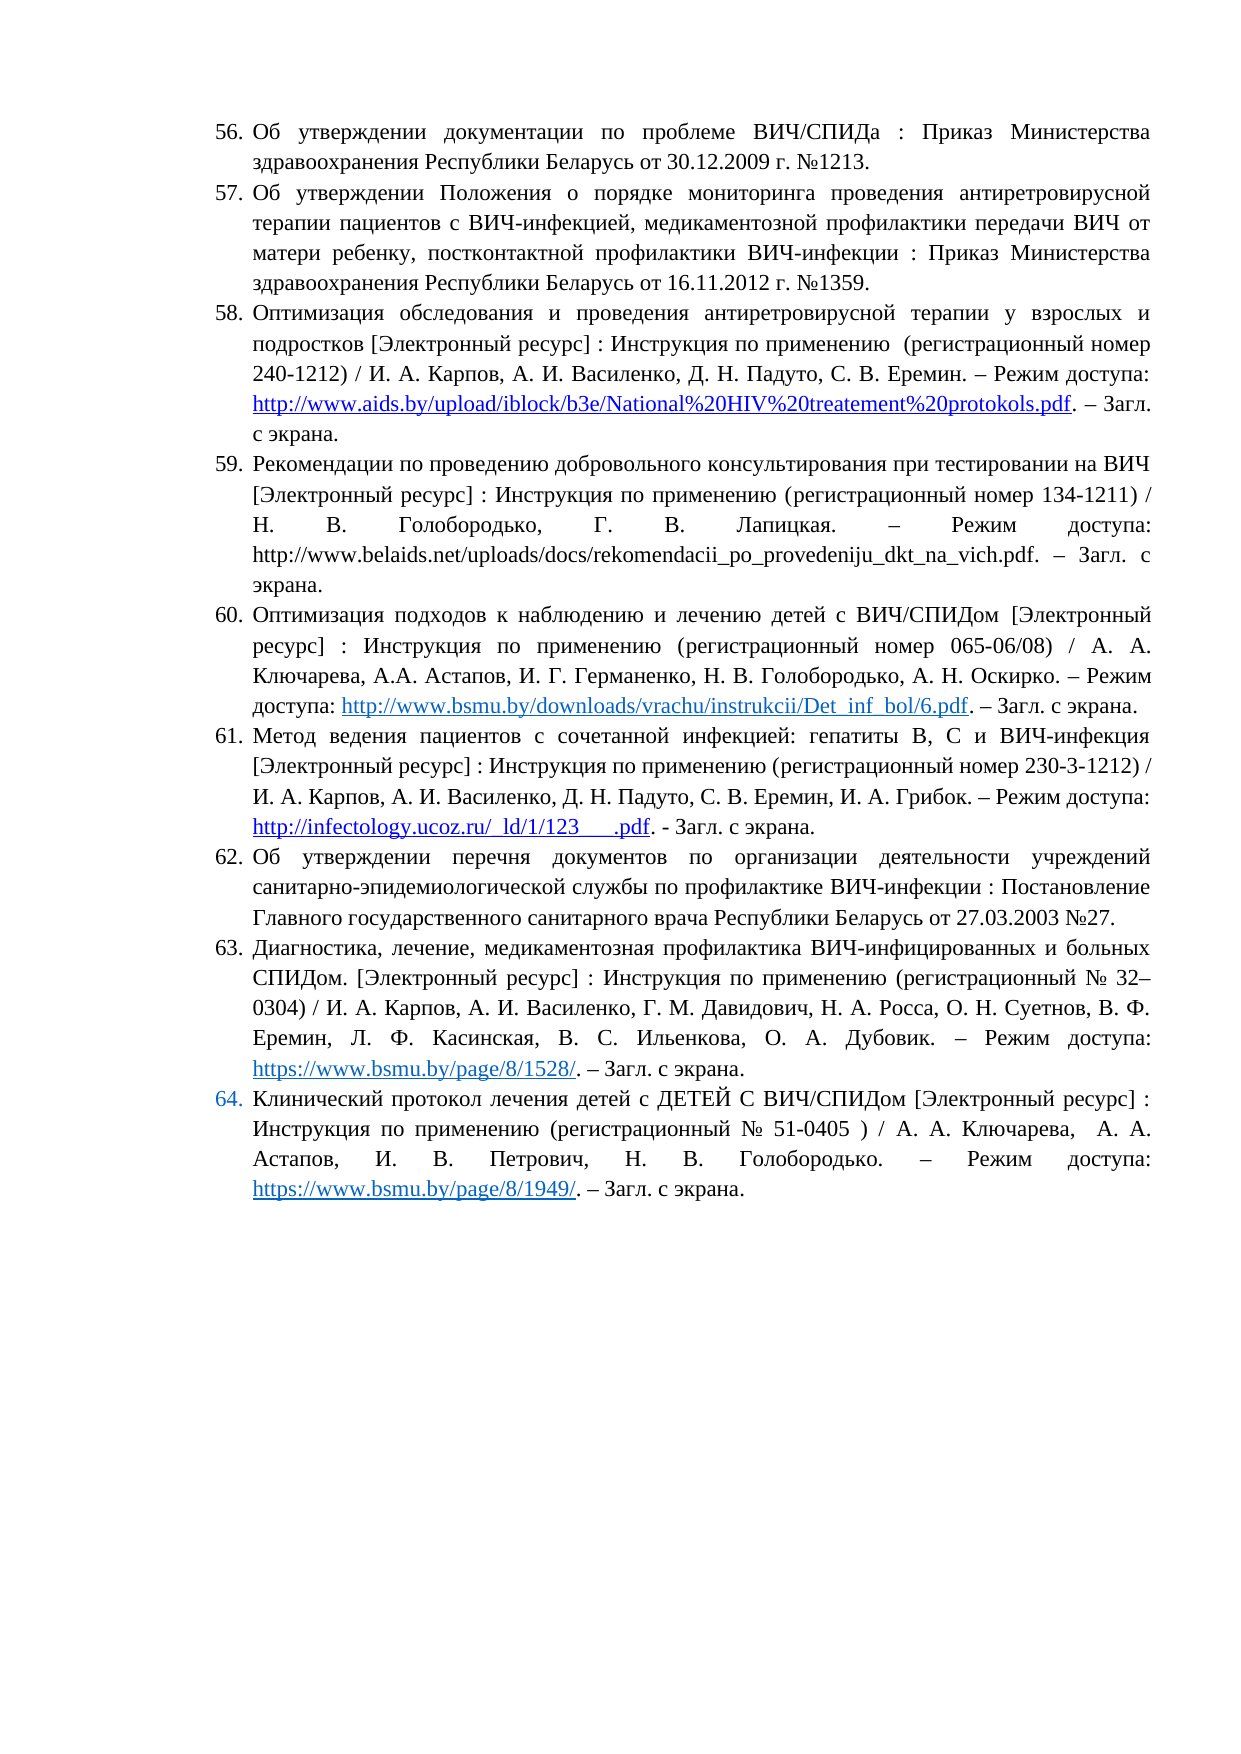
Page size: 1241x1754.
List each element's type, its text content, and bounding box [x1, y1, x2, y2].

list Об утверждении Положения о порядке мониторинга проведения антиретровирусной терапии пациентов с ВИЧ-инфекцией, медикаментозной профилактики передачи ВИЧ от матери ребенку, постконтактной профилактики ВИЧ-инфекции : Приказ Министерства здравоохранения Республики Беларусь от 16.11.2012 г. №1359. [215, 178, 1152, 296]
list Метод ведения пациентов с сочетанной инфекцией: гепатиты В, С и ВИЧ-инфекция [Электронный ресурс] : Инструкция по применению (регистрационный номер 230-3-1212) / И. А. Карпов, А. И. Василенко, Д. Н. Падуто, С. В. Еремин, И. А. Грибок. – Режим доступа: http://infectology.ucoz.ru/_ld/1/123___.pdf. - Загл. с экрана. [215, 722, 1152, 839]
list Клинический протокол лечения детей с ДЕТЕЙ С ВИЧ/СПИДом [Электронный ресурс] : Инструкция по применению (регистрационный № 51-0405 ) / А. А. Ключарева, А. А. Астапов, И. В. Петрович, Н. В. Голобородько. – Режим доступа: https://www.bsmu.by/page/8/1949/. – Загл. с экрана. [215, 1085, 1152, 1202]
list Об утверждении документации по проблеме ВИЧ/СПИДа : Приказ Министерства здравоохранения Республики Беларусь от 30.12.2009 г. №1213. [215, 118, 1152, 175]
list Оптимизация подходов к наблюдению и лечению детей с ВИЧ/СПИДом [Электронный ресурс] : Инструкция по применению (регистрационный номер 065-06/08) / А. А. Ключарева, А.А. Астапов, И. Г. Германенко, Н. В. Голобородько, А. Н. Оскирко. – Режим доступа: http://www.bsmu.by/downloads/vrachu/instrukcii/Det_inf_bol/6.pdf. – Загл. с экрана. [215, 601, 1152, 718]
list Рекомендации по проведению добровольного консультирования при тестировании на ВИЧ [Электронный ресурс] : Инструкция по применению (регистрационный номер 134-1211) / Н. В. Голобородько, Г. В. Лапицкая. – Режим доступа: http://www.belaids.net/uploads/docs/rekomendacii_po_provedeniju_dkt_na_vich.pdf. – Загл. с экрана. [215, 450, 1152, 598]
list Об утверждении перечня документов по организации деятельности учреждений санитарно-эпидемиологической службы по профилактике ВИЧ-инфекции : Постановление Главного государственного санитарного врача Республики Беларусь от 27.03.2003 №27. [215, 843, 1152, 930]
list Оптимизация обследования и проведения антиретровирусной терапии у взрослых и подростков [Электронный ресурс] : Инструкция по применению (регистрационный номер 240-1212) / И. А. Карпов, А. И. Василенко, Д. Н. Падуто, С. В. Еремин. – Режим доступа: http://www.aids.by/upload/iblock/b3e/National%20HIV%20treatement%20protokols.pdf. – Загл. с экрана. [215, 299, 1152, 447]
list Диагностика, лечение, медикаментозная профилактика ВИЧ-инфицированных и больных СПИДом. [Электронный ресурс] : Инструкция по применению (регистрационный № 32–0304) / И. А. Карпов, А. И. Василенко, Г. М. Давидович, Н. А. Росса, О. Н. Суетнов, В. Ф. Еремин, Л. Ф. Касинская, В. С. Ильенкова, О. А. Дубовик. – Режим доступа: https://www.bsmu.by/page/8/1528/. – Загл. с экрана. [215, 934, 1152, 1081]
